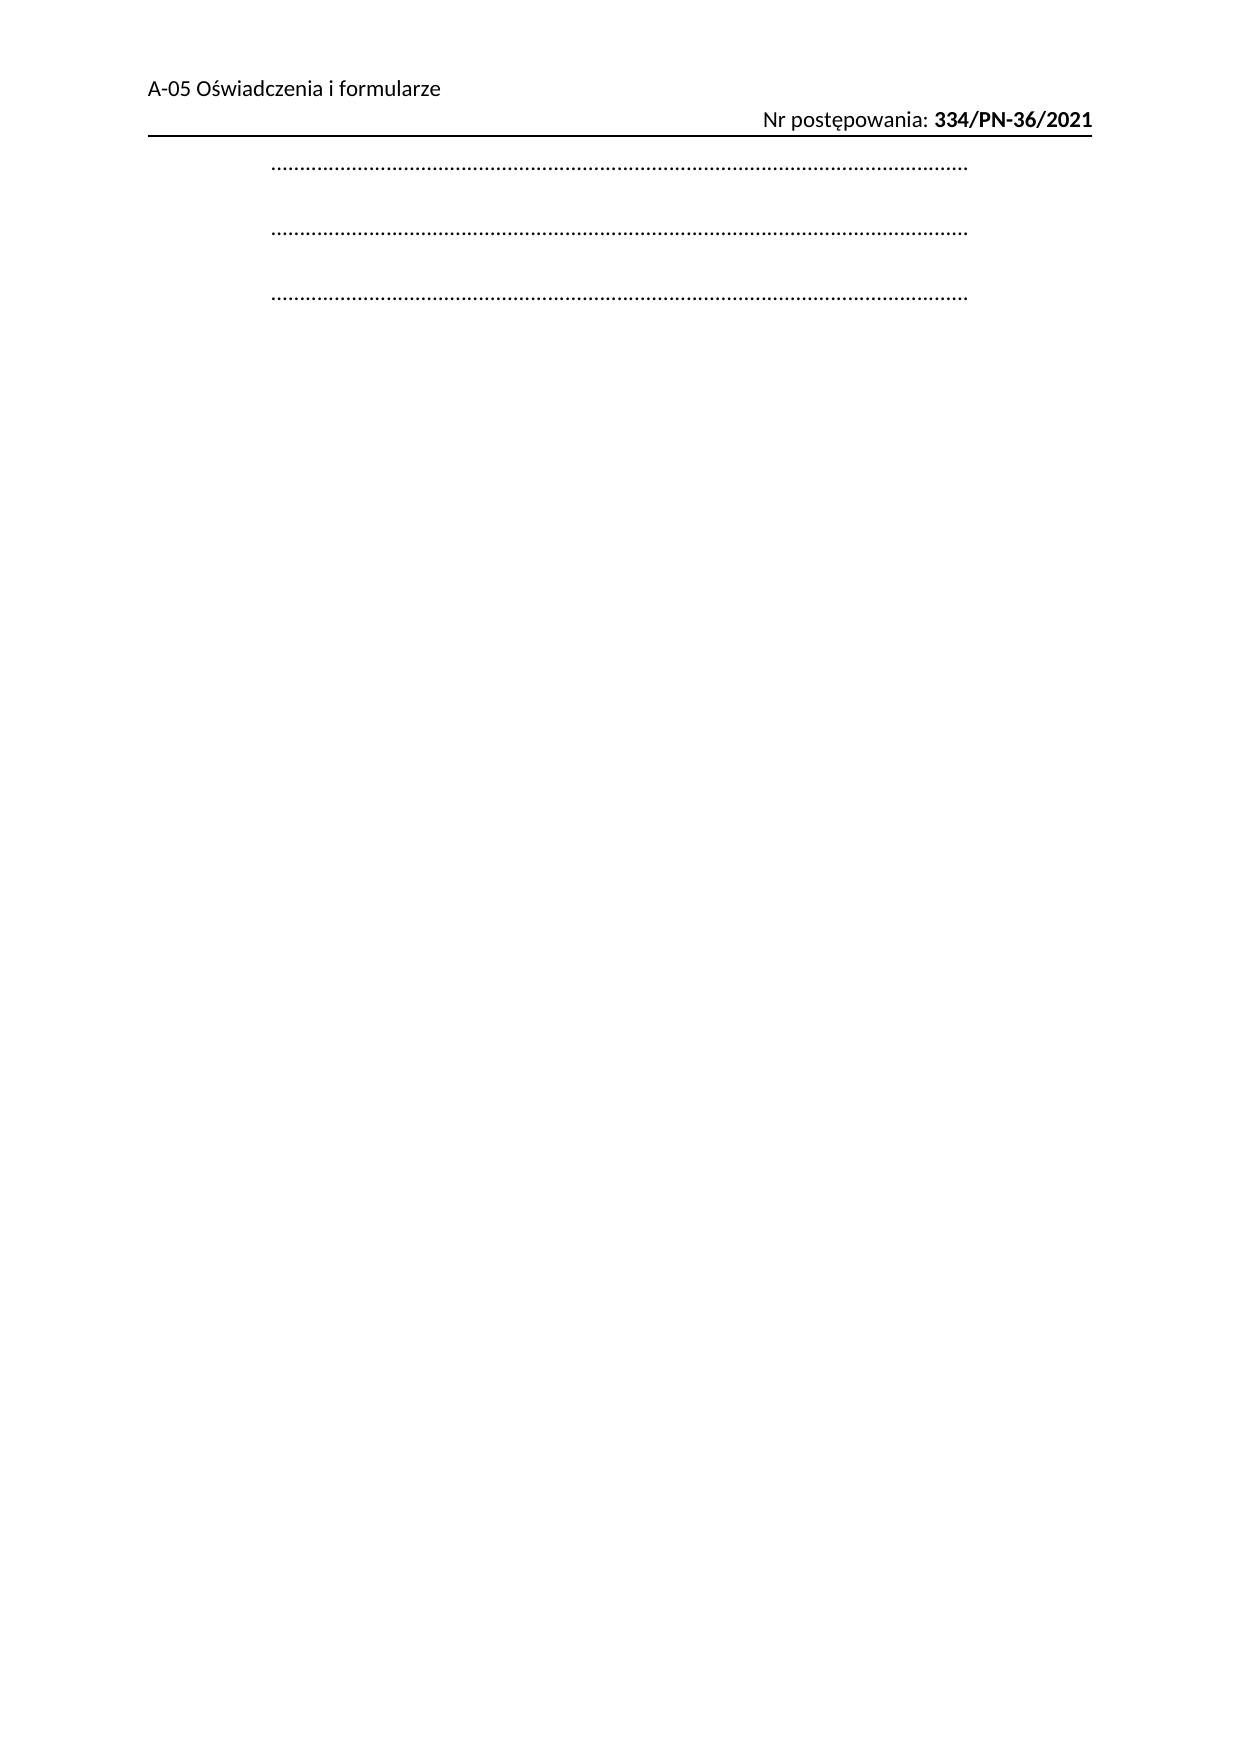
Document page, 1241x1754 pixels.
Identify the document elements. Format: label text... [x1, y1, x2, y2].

text ......................................................................................................................... [148, 278, 1092, 306]
text ......................................................................................................................... [148, 213, 1092, 241]
text ......................................................................................................................... [148, 148, 1092, 176]
